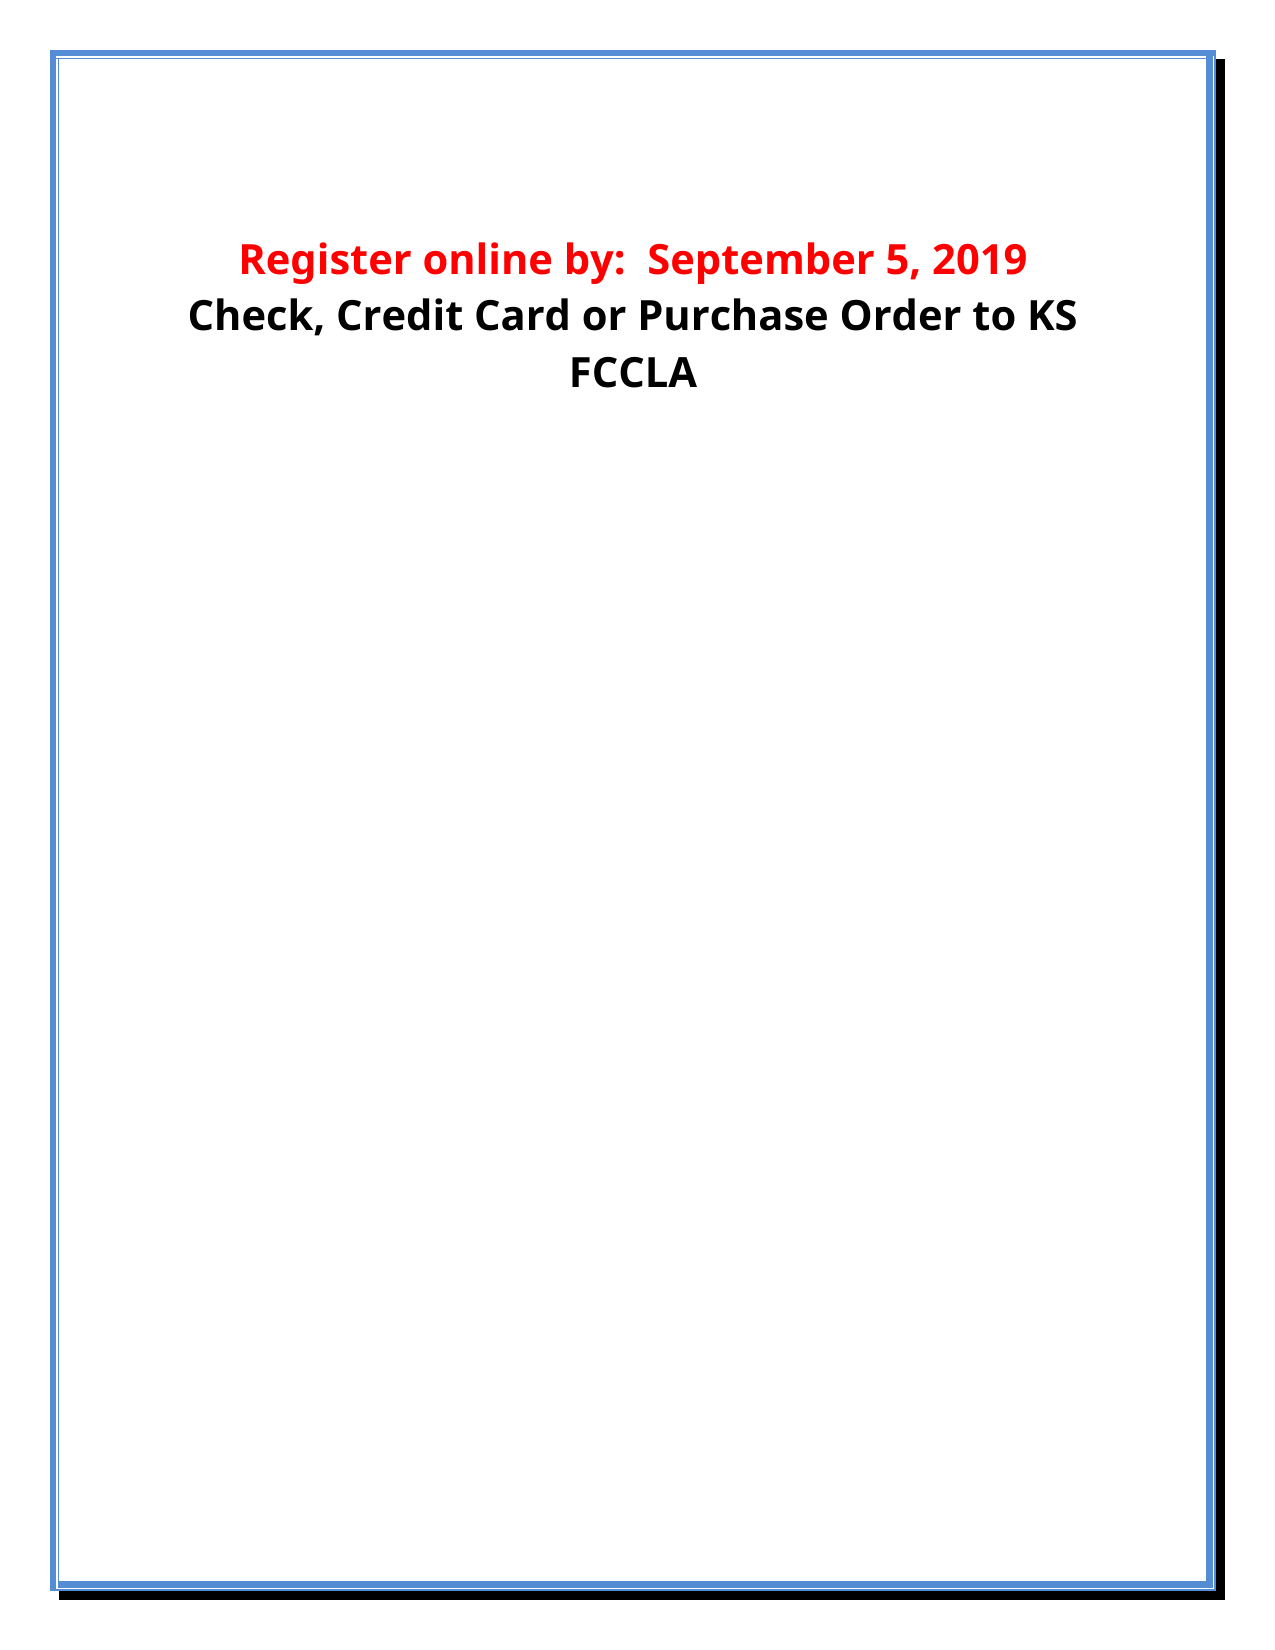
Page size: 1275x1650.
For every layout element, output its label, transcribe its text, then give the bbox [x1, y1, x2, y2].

text Register online by: September 5, 2019 [150, 229, 1116, 286]
text Check, Credit Card or Purchase Order to KS FCCLA [150, 286, 1116, 400]
